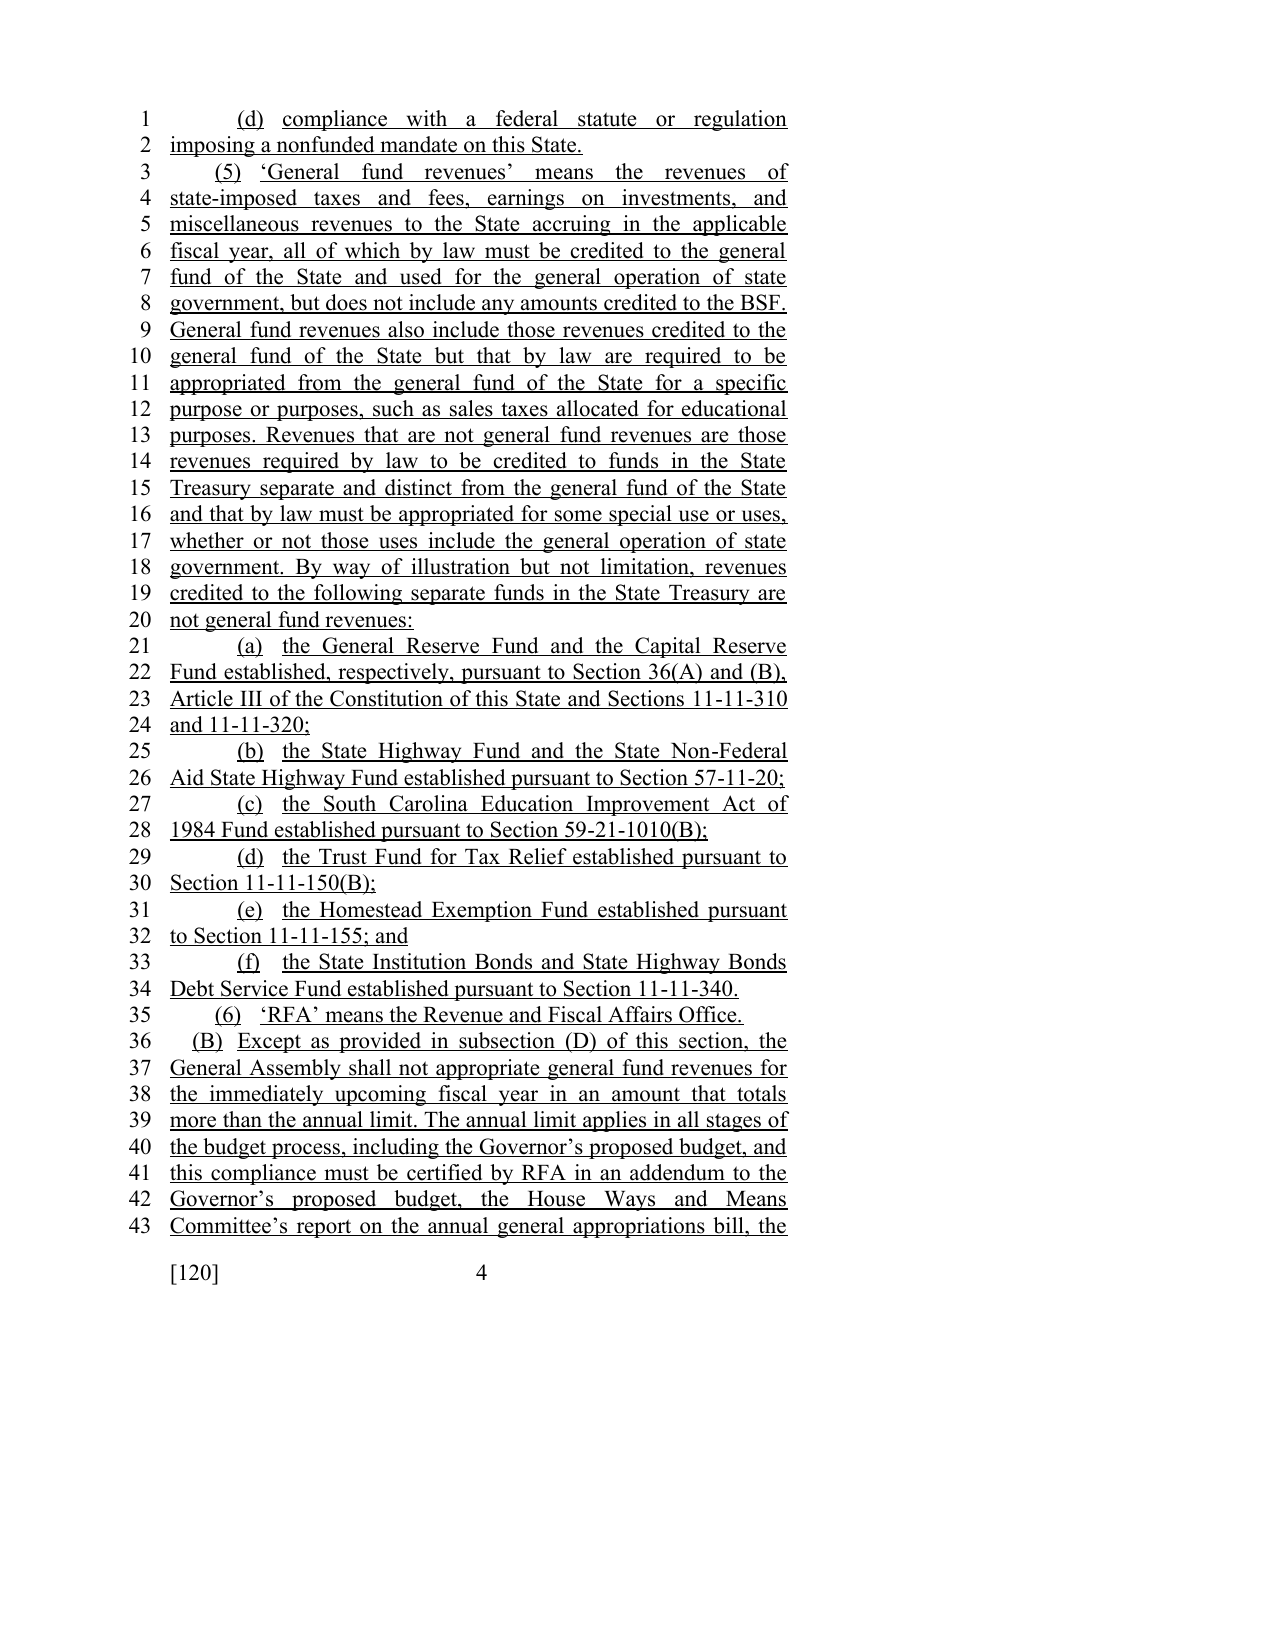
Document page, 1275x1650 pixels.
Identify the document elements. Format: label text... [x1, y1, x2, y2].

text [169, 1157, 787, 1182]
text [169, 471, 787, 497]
text (a) the General Reserve Fund and the Capital Reserve Fund established, respectively, pursuant to Section 36(A) and (B), Article III of the Constitution of this State and Sections 11-11-310 and 11-11-320; [169, 632, 787, 681]
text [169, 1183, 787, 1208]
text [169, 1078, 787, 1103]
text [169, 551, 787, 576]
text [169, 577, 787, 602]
text (d) the Trust Fund for Tax Relief established pursuant to Section 11-11-150(B); [169, 843, 787, 896]
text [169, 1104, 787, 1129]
text (a) the General Reserve Fund and the Capital Reserve Fund established, respectively, pursuant to Section 36(A) and (B), Article III of the Constitution of this State and Sections 11-11-310 and 11-11-320; [169, 709, 787, 737]
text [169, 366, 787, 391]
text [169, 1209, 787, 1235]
text (6) ‘RFA’ means the Revenue and Fiscal Affairs Office. [169, 1001, 787, 1027]
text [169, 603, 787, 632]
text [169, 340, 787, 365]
text (b) the State Highway Fund and the State Non-Federal Aid State Highway Fund established pursuant to Section 57-11-20; [169, 737, 787, 790]
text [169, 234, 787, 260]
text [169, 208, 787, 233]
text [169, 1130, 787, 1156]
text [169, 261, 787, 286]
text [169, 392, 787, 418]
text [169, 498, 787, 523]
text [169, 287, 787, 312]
text (c) the South Carolina Education Improvement Act of 1984 Fund established pursuant to Section 59-21-1010(B); [169, 790, 787, 843]
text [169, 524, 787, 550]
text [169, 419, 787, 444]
text (a) the General Reserve Fund and the Capital Reserve Fund established, respectively, pursuant to Section 36(A) and (B), Article III of the Constitution of this State and Sections 11-11-310 and 11-11-320; [169, 682, 787, 708]
text (f) the State Institution Bonds and State Highway Bonds Debt Service Fund established pursuant to Section 11-11-340. [169, 948, 787, 1001]
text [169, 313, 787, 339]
text (e) the Homestead Exemption Fund established pursuant to Section 11-11-155; and [169, 896, 787, 948]
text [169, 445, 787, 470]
text (d) compliance with a federal statute or regulation imposing a nonfunded mandate on this State. [169, 105, 787, 158]
